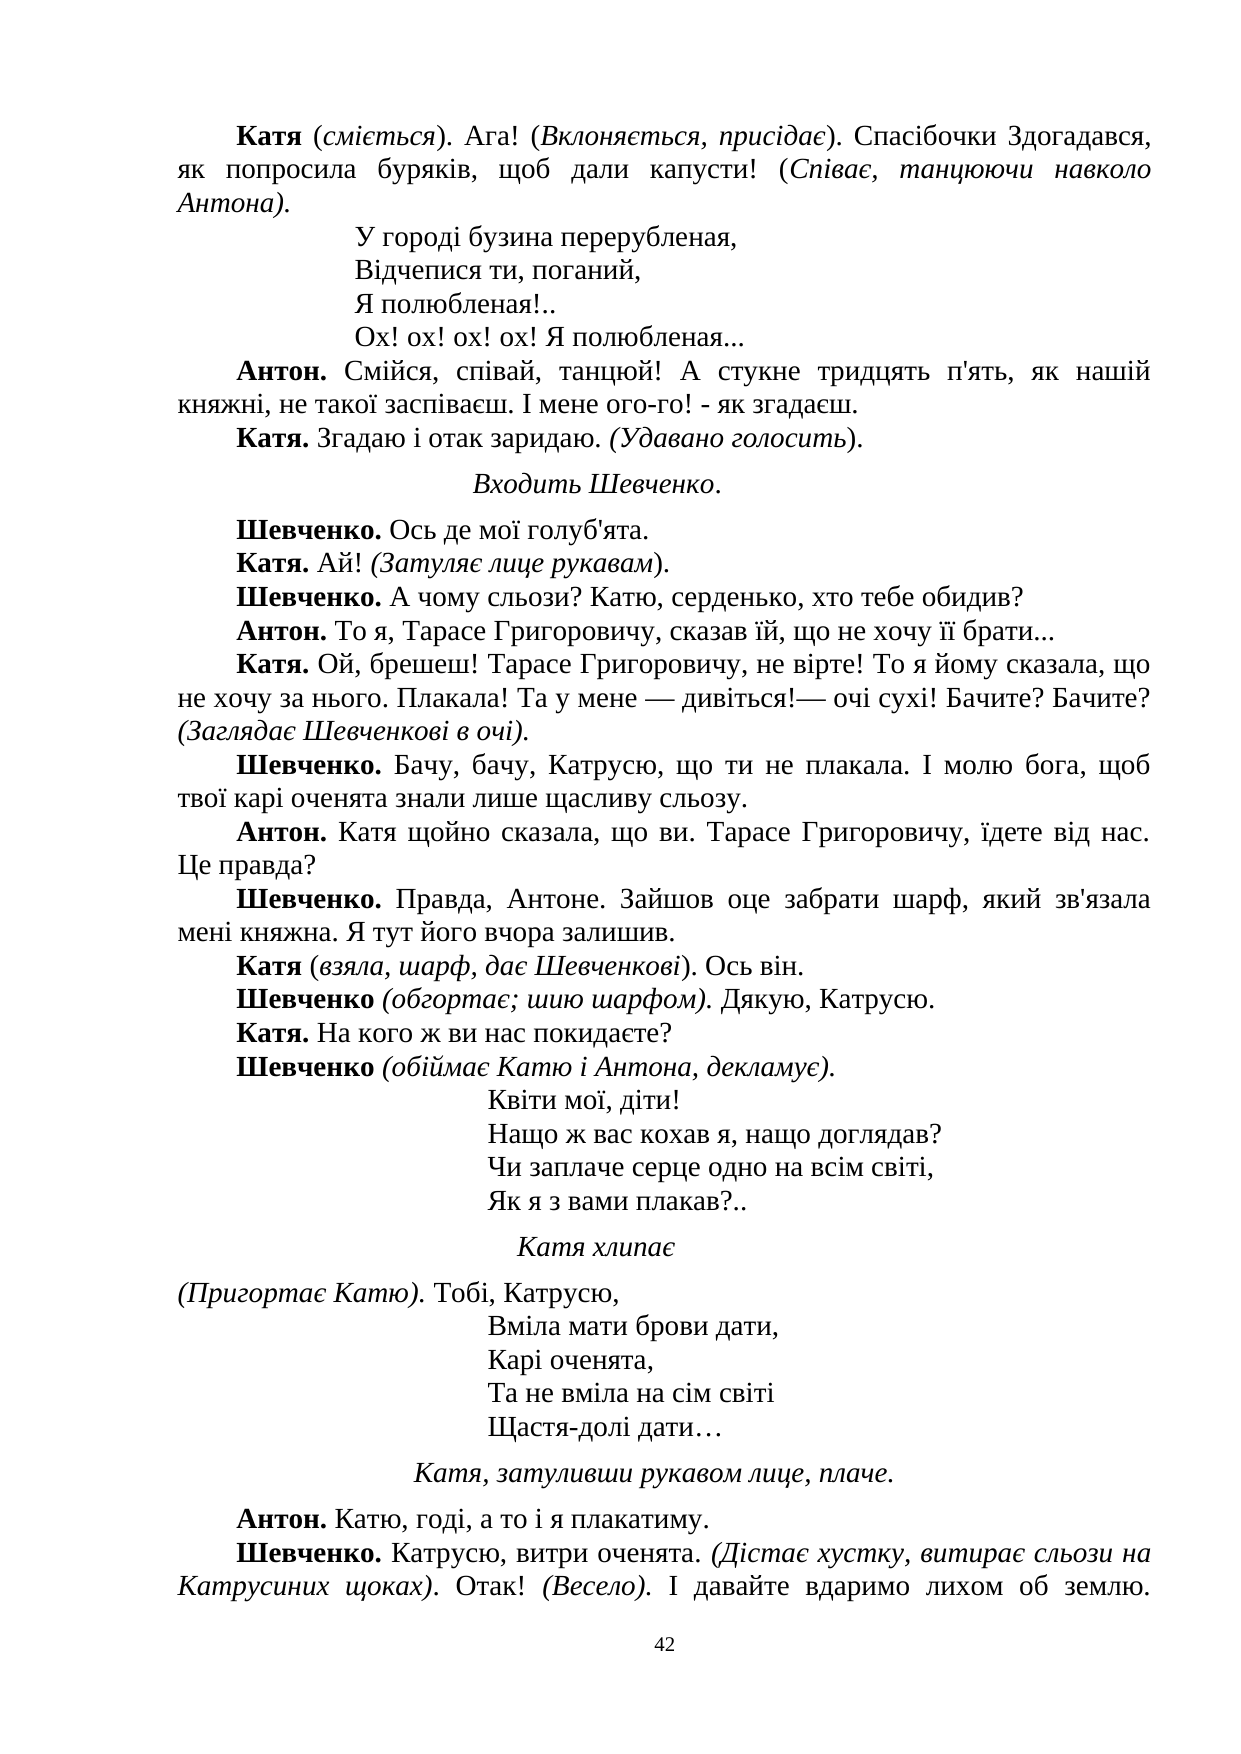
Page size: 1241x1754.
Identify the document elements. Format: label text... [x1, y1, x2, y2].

text Чи заплаче серце одно на всім світі, [177, 1149, 1152, 1183]
text Ох! ох! ох! ох! Я полюбленая... [177, 319, 1152, 353]
text Входить Шевченко. [177, 466, 1152, 499]
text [177, 1535, 1152, 1602]
text Та не вміла на сім світі [177, 1376, 1152, 1409]
text Як я з вами плакав?.. [177, 1183, 1152, 1216]
text Шевченко. Ось де мої голуб'ята. [177, 512, 1152, 546]
text Шевченко. Правда, Антоне. Зайшов оце забрати шарф, який зв'язала мені княжна. Я тут його вчора залишив. [177, 881, 1152, 948]
text Нащо ж вас кохав я, нащо доглядав? [177, 1116, 1152, 1149]
text Я полюбленая!.. [177, 286, 1152, 319]
text Шевченко. Бачу, бачу, Катрусю, що ти не плакала. І молю бога, щоб твої карі оченята знали лише щасливу сльозу. [177, 747, 1152, 814]
text Катя (взяла, шарф, дає Шевченкові). Ось він. [177, 948, 1152, 982]
text Катя (сміється). Ага! (Вклоняється, присідає). Спасібочки Здогадався, як попросила буряків, щоб дали капусти! (Співає, танцюючи навколо Антона). [177, 118, 1152, 219]
text Катя. Ой, брешеш! Тарасе Григоровичу, не вірте! То я йому сказала, що не хочу за нього. Плакала! Та у мене — дивіться!— очі сухі! Бачите? Бачите? (Заглядає Шевченкові в очі). [177, 646, 1152, 747]
text Шевченко. А чому сльози? Катю, серденько, хто тебе обидив? [177, 579, 1152, 613]
text Антон. Катя щойно сказала, що ви. Тарасе Григоровичу, їдете від нас. Це правда? [177, 814, 1152, 881]
text Катя хлипає [177, 1229, 1152, 1262]
text Антон. Смійся, співай, танцюй! А стукне тридцять п'ять, як нашій княжні, не такої заспіваєш. І мене ого-го! - як згадаєш. [177, 353, 1152, 420]
text Шевченко (обгортає; шию шарфом). Дякую, Катрусю. [177, 982, 1152, 1015]
text У городі бузина перерубленая, [177, 219, 1152, 252]
text Шевченко (обіймає Катю і Антона, декламує). [177, 1049, 1152, 1082]
text Щастя-долі дати… [177, 1409, 1152, 1443]
text Катя. Згадаю і отак заридаю. (Удавано голосить). [177, 420, 1152, 453]
text Катя, затуливши рукавом лице, плаче. [177, 1455, 1152, 1489]
text Катя. На кого ж ви нас покидаєте? [177, 1015, 1152, 1049]
text Антон. Катю, годі, а то і я плакатиму. [177, 1501, 1152, 1535]
text Катя. Ай! (Затуляє лице рукавам). [177, 546, 1152, 579]
text Вміла мати брови дати, [177, 1308, 1152, 1342]
text Карі оченята, [177, 1342, 1152, 1376]
text Антон. То я, Тарасе Григоровичу, сказав їй, що не хочу її брати... [177, 613, 1152, 646]
text Квіти мої, діти! [177, 1082, 1152, 1116]
text (Пригортає Катю). Тобі, Катрусю, [177, 1275, 1152, 1308]
text Відчепися ти, поганий, [177, 252, 1152, 286]
